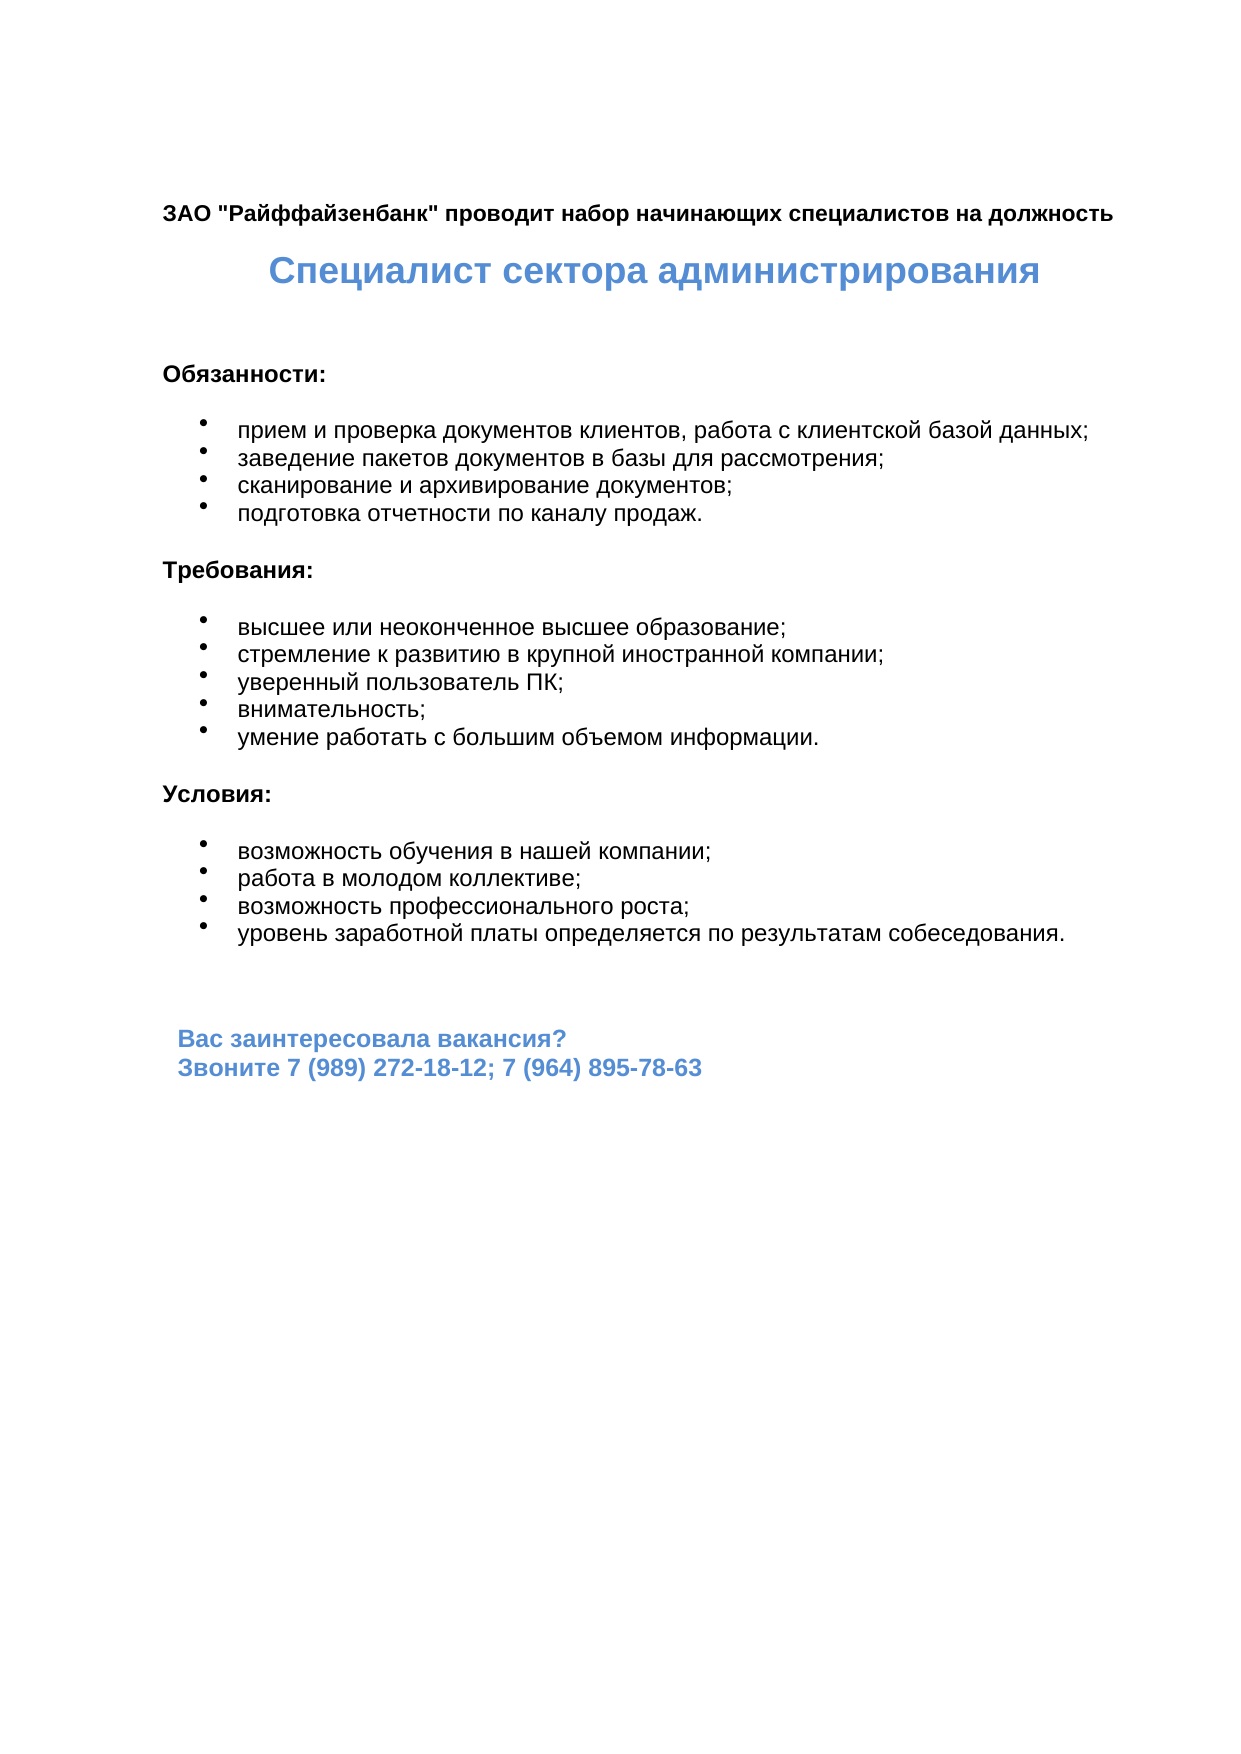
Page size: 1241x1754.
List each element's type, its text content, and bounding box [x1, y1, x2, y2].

text Звоните 7 (989) 272-18-12; 7 (964) 895-78-63 [177, 1053, 1181, 1082]
text Вас заинтересовала вакансия? [177, 1024, 1181, 1053]
table_header ЗАО "Райффайзенбанк" проводит набор начинающих специалистов на должность Специалист сектора администрирования Обязанности: прием и проверка документов клиентов, работа с клиентской базой данных; заведение пакетов документов в базы для рассмотрения; сканирование и архивирование документов; подготовка отчетности по каналу продаж. Требования: высшее или неоконченное высшее образование; стремление к развитию в крупной иностранной компании; уверенный пользователь ПК; внимательность; умение работать с большим объемом информации. Условия: возможность обучения в нашей компании; работа в молодом коллективе; возможность профессионального роста; уровень заработной платы определяется по результатам собеседования. [163, 171, 1152, 226]
table_header ЗАО "Райффайзенбанк" проводит набор начинающих специалистов на должность Специалист сектора администрирования Обязанности: прием и проверка документов клиентов, работа с клиентской базой данных; заведение пакетов документов в базы для рассмотрения; сканирование и архивирование документов; подготовка отчетности по каналу продаж. Требования: высшее или неоконченное высшее образование; стремление к развитию в крупной иностранной компании; уверенный пользователь ПК; внимательность; умение работать с большим объемом информации. Условия: возможность обучения в нашей компании; работа в молодом коллективе; возможность профессионального роста; уровень заработной платы определяется по результатам собеседования. [163, 227, 1152, 292]
table_header ЗАО "Райффайзенбанк" проводит набор начинающих специалистов на должность Специалист сектора администрирования Обязанности: прием и проверка документов клиентов, работа с клиентской базой данных; заведение пакетов документов в базы для рассмотрения; сканирование и архивирование документов; подготовка отчетности по каналу продаж. Требования: высшее или неоконченное высшее образование; стремление к развитию в крупной иностранной компании; уверенный пользователь ПК; внимательность; умение работать с большим объемом информации. Условия: возможность обучения в нашей компании; работа в молодом коллективе; возможность профессионального роста; уровень заработной платы определяется по результатам собеседования. [163, 293, 1152, 1024]
